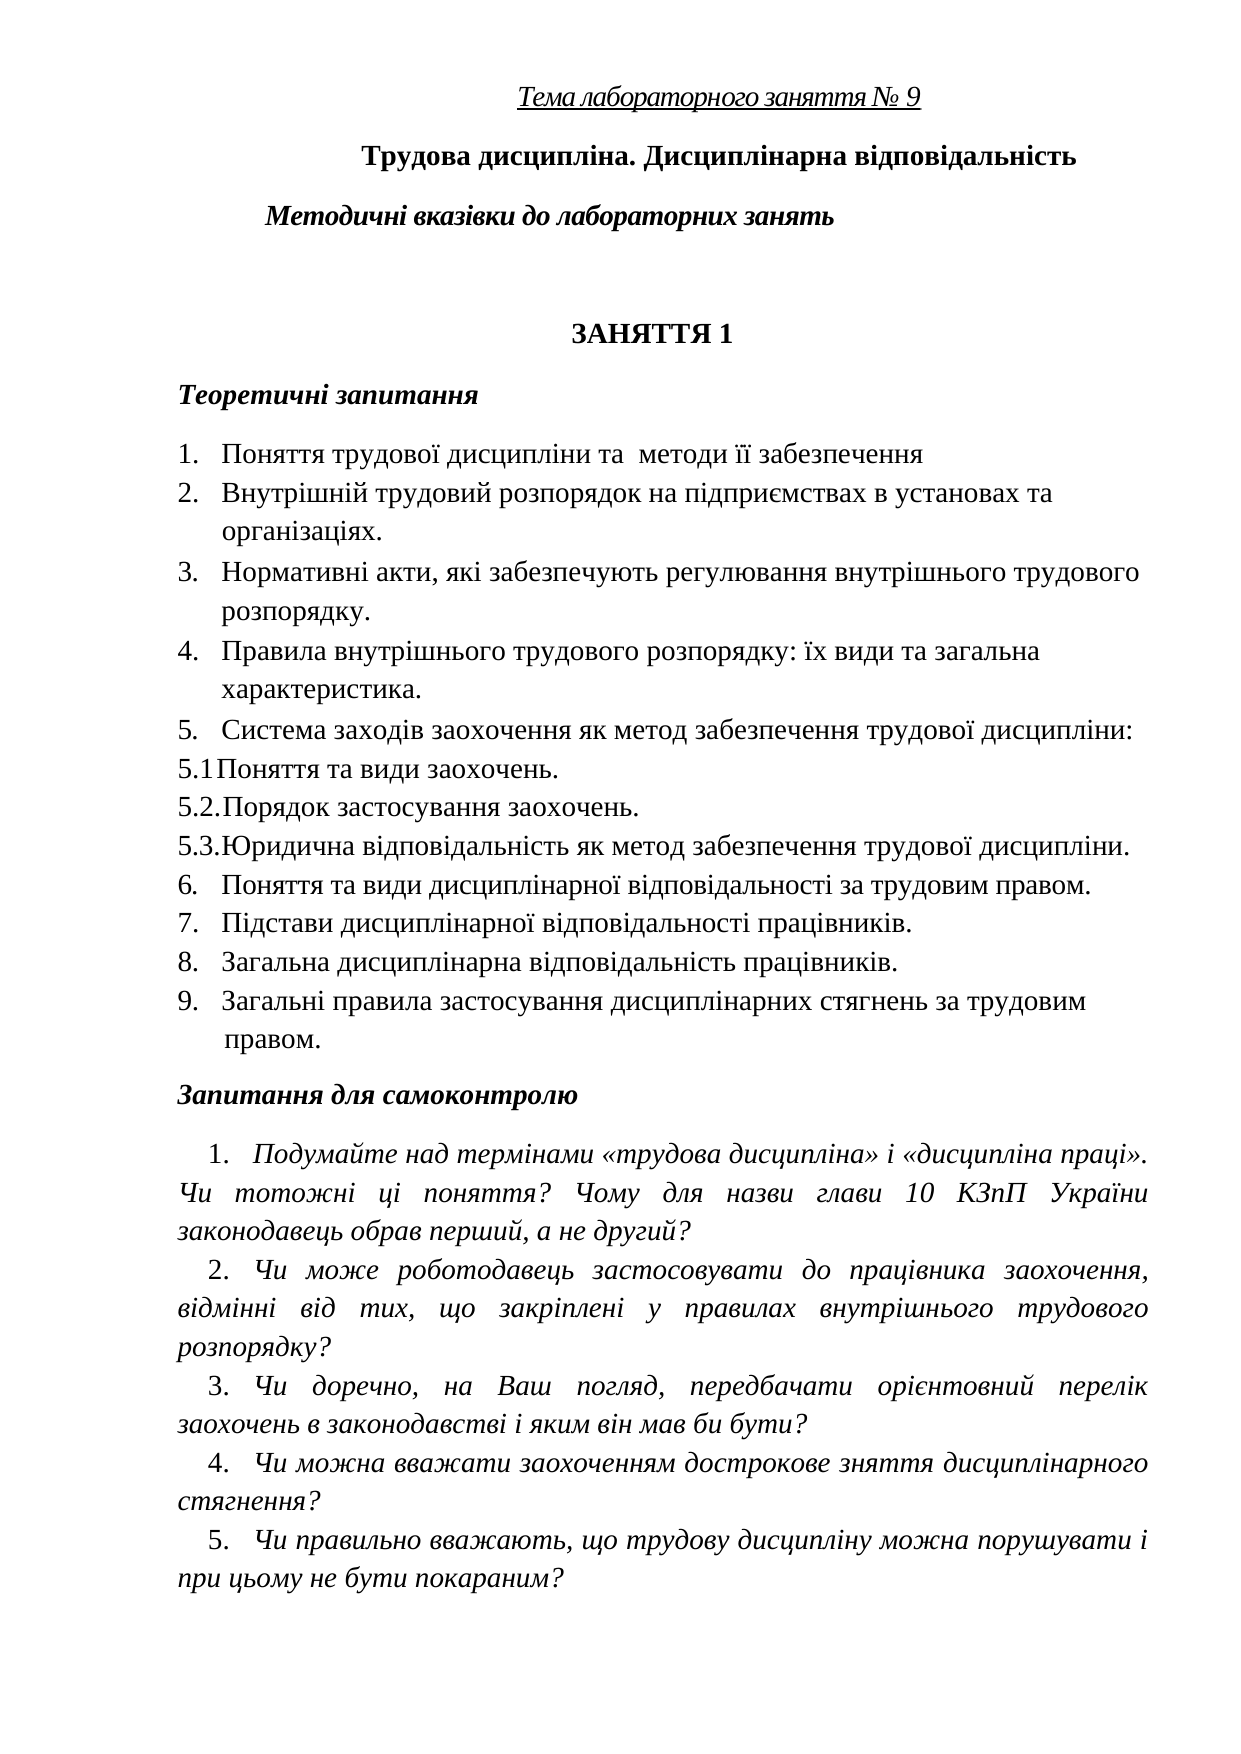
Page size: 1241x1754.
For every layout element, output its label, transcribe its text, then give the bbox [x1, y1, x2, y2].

list Чи правильно вважають, що трудову дисципліну можна порушувати і при цьому не бути покараним? [177, 1522, 1149, 1594]
list Система заходів заохочення як метод забезпечення трудової дисципліни: [177, 712, 1152, 746]
text Запитання для самоконтролю [177, 1077, 1152, 1111]
text Тема лабораторного заняття № 9 [258, 79, 1096, 113]
list Чи доречно, на Ваш погляд, передбачати орієнтовний перелік заохочень в законодавстві і яким він мав би бути? [177, 1368, 1149, 1440]
list Поняття трудової дисципліни та методи її забезпечення [177, 436, 1152, 470]
text ЗАНЯТТЯ 1 [265, 317, 1040, 350]
list Загальні правила застосування дисциплінарних стягнень за трудовим правом. [177, 983, 1152, 1055]
list Подумайте над термінами «трудова дисципліна» і «дисципліна праці». Чи тотожні ці поняття? Чому для назви глави 10 КЗпП України законодавець обрав перший, а не другий? [177, 1136, 1149, 1247]
list Внутрішній трудовий розпорядок на підприємствах в установах та організаціях. [177, 475, 1152, 547]
list Підстави дисциплінарної відповідальності працівників. [177, 905, 1152, 939]
list Порядок застосування заохочень. [177, 789, 1152, 823]
list Загальна дисциплінарна відповідальність працівників. [177, 944, 1152, 977]
list Чи можна вважати заохоченням дострокове зняття дисциплінарного стягнення? [177, 1445, 1149, 1517]
list Чи може роботодавець застосовувати до працівника заохочення, відмінні від тих, що закріплені у правилах внутрішнього трудового розпорядку? [177, 1252, 1149, 1363]
list Нормативні акти, які забезпечують регулювання внутрішнього трудового розпорядку. [177, 554, 1152, 626]
list Поняття та види дисциплінарної відповідальності за трудовим правом. [177, 867, 1152, 900]
list Поняття та види заохочень. [177, 751, 1152, 784]
list Юридична відповідальність як метод забезпечення трудової дисципліни. [177, 828, 1152, 861]
text Методичні вказівки до лабораторних занять [265, 198, 1040, 231]
text Трудова дисципліна. Дисциплінарна відповідальність [258, 138, 1096, 172]
text Теоретичні запитання [177, 377, 1152, 411]
list Правила внутрішнього трудового розпорядку: їх види та загальна характеристика. [177, 633, 1152, 705]
